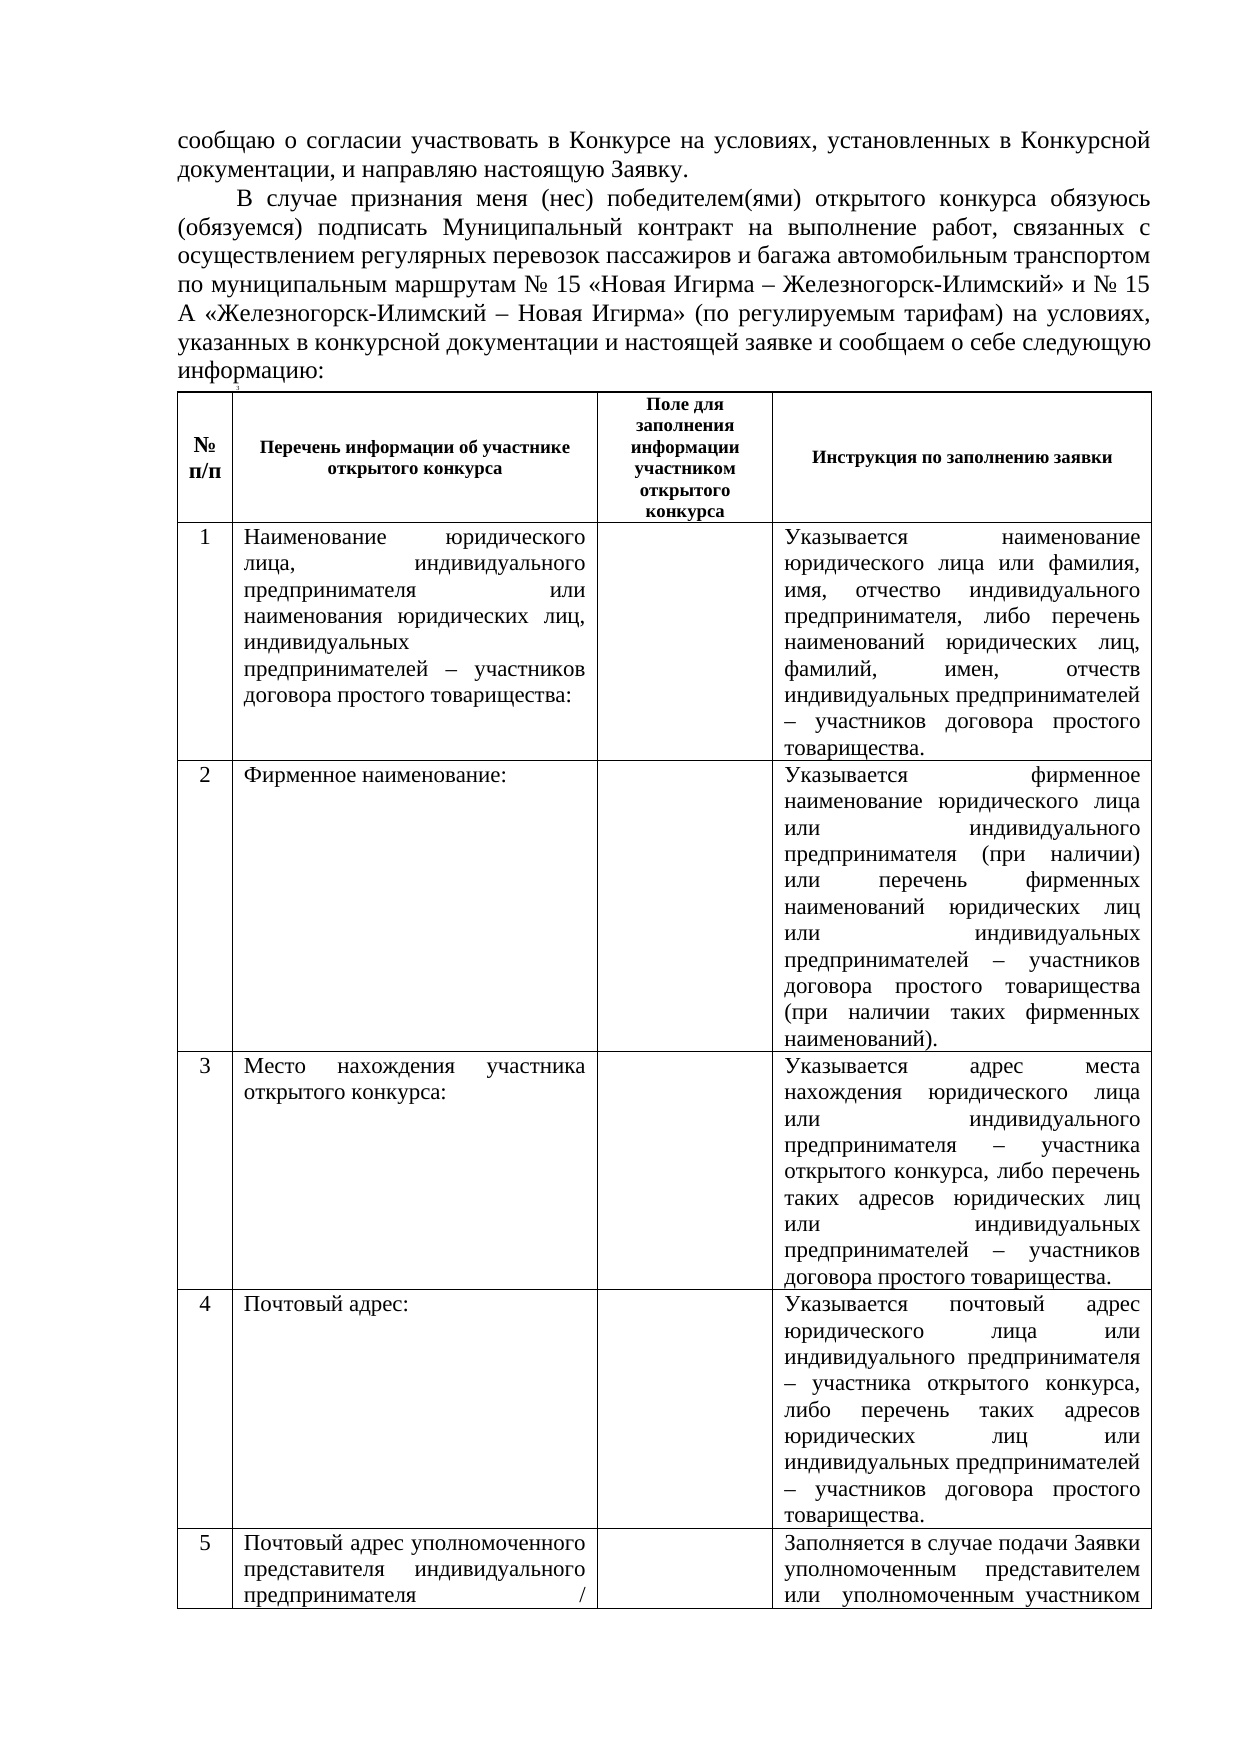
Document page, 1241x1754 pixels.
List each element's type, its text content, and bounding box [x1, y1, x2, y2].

table_cell 4 [178, 1290, 232, 1527]
table_cell [598, 761, 772, 1051]
table_cell [598, 1052, 772, 1289]
table_header Инструкция по заполнению заявки [773, 393, 1151, 522]
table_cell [773, 1529, 1151, 1608]
table_cell 3 [178, 1052, 232, 1289]
table_cell 2 [178, 761, 232, 1051]
table_header Поле для заполнения информации участником открытого конкурса [598, 393, 772, 522]
table_cell 1 [178, 523, 232, 760]
text В случае признания меня (нес) победителем(ями) открытого конкурса обязуюсь (обязуемся) подписать Муниципальный контракт на выполнение работ, связанных с осуществлением регулярных перевозок пассажиров и багажа автомобильным транспортом по муниципальным маршрутам № 15 «Новая Игирма – Железногорск-Илимский» и № 15 А «Железногорск-Илимский – Новая Игирма» (по регулируемым тарифам) на условиях, указанных в конкурсной документации и настоящей заявке и сообщаем о себе следующую информацию: [177, 183, 1152, 384]
table_cell Указывается почтовый адрес юридического лица или индивидуального предпринимателя – участника открытого конкурса, либо перечень таких адресов юридических лиц или индивидуальных предпринимателей – участников договора простого товарищества. [773, 1290, 1151, 1527]
table_header Перечень информации об участнике открытого конкурса [233, 393, 597, 522]
table_cell 5 [178, 1529, 232, 1608]
table_cell Указывается фирменное наименование юридического лица или индивидуального предпринимателя (при наличии) или перечень фирменных наименований юридических лиц или индивидуальных предпринимателей – участников договора простого товарищества (при наличии таких фирменных наименований). [773, 761, 1151, 1051]
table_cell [233, 1529, 597, 1608]
table_cell Указывается наименование юридического лица или фамилия, имя, отчество индивидуального предпринимателя, либо перечень наименований юридических лиц, фамилий, имен, отчеств индивидуальных предпринимателей – участников договора простого товарищества. [773, 523, 1151, 760]
table_cell Фирменное наименование: [233, 761, 597, 1051]
text сообщаю о согласии участвовать в Конкурсе на условиях, установленных в Конкурсной документации, и направляю настоящую Заявку. [177, 125, 1152, 183]
table_cell Место нахождения участника открытого конкурса: [233, 1052, 597, 1289]
table_cell [598, 1290, 772, 1527]
table_cell [598, 523, 772, 760]
table_cell [598, 1529, 772, 1608]
table_cell Указывается адрес места нахождения юридического лица или индивидуального предпринимателя – участника открытого конкурса, либо перечень таких адресов юридических лиц или индивидуальных предпринимателей – участников договора простого товарищества. [773, 1052, 1151, 1289]
table_cell Наименование юридического лица, индивидуального предпринимателя или наименования юридических лиц, индивидуальных предпринимателей – участников договора простого товарищества: [233, 523, 597, 760]
table_header № п/п [178, 393, 232, 522]
table_cell Почтовый адрес: [233, 1290, 597, 1527]
